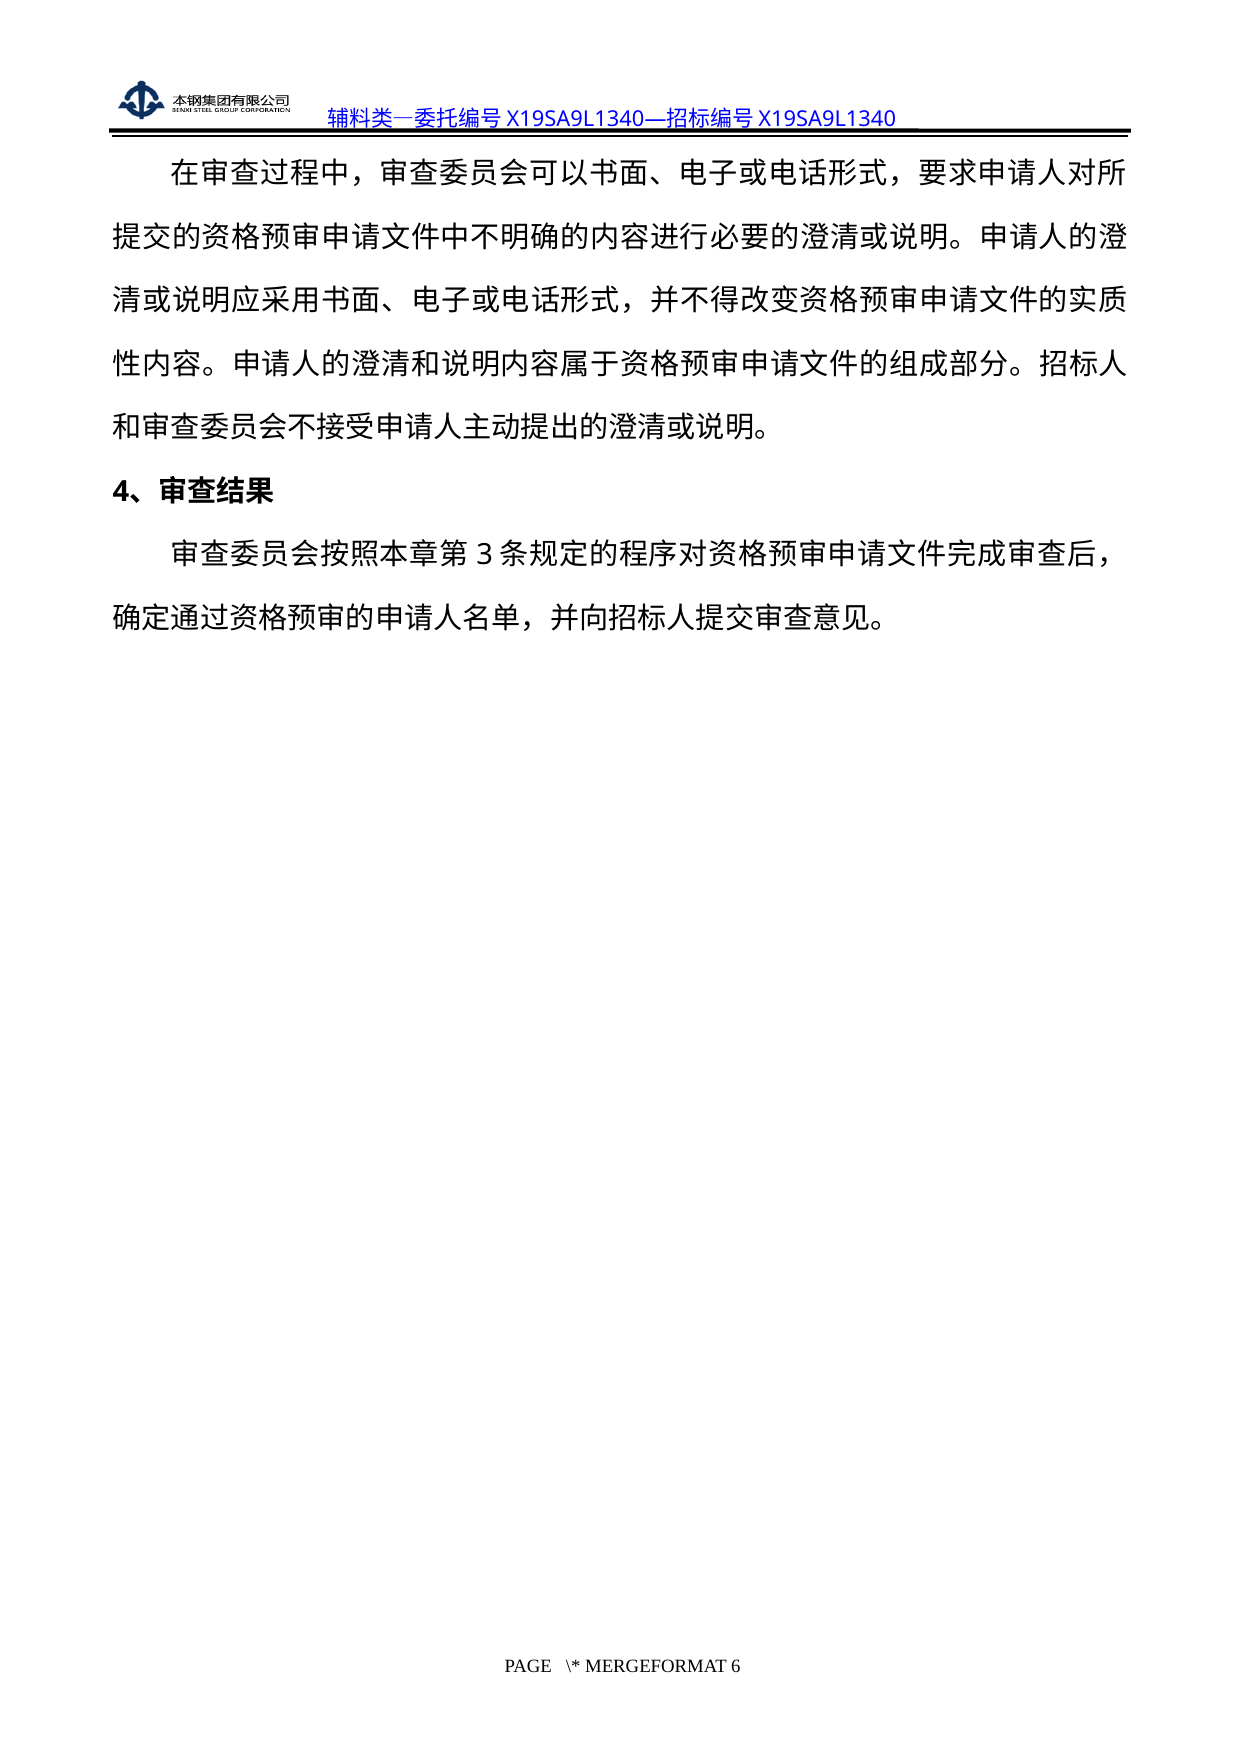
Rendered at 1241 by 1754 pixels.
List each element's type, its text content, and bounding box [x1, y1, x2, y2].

text 审查委员会按照本章第3条规定的程序对资格预审申请文件完成审查后，确定通过资格预审的申请人名单，并向招标人提交审查意见。 [112, 531, 1128, 637]
subtitle 4、审查结果 [112, 467, 1128, 509]
picture [112, 73, 295, 127]
text 在审查过程中，审查委员会可以书面、电子或电话形式，要求申请人对所提交的资格预审申请文件中不明确的内容进行必要的澄清或说明。申请人的澄清或说明应采用书面、电子或电话形式，并不得改变资格预审申请文件的实质性内容。申请人的澄清和说明内容属于资格预审申请文件的组成部分。招标人和审查委员会不接受申请人主动提出的澄清或说明。 [112, 150, 1128, 446]
